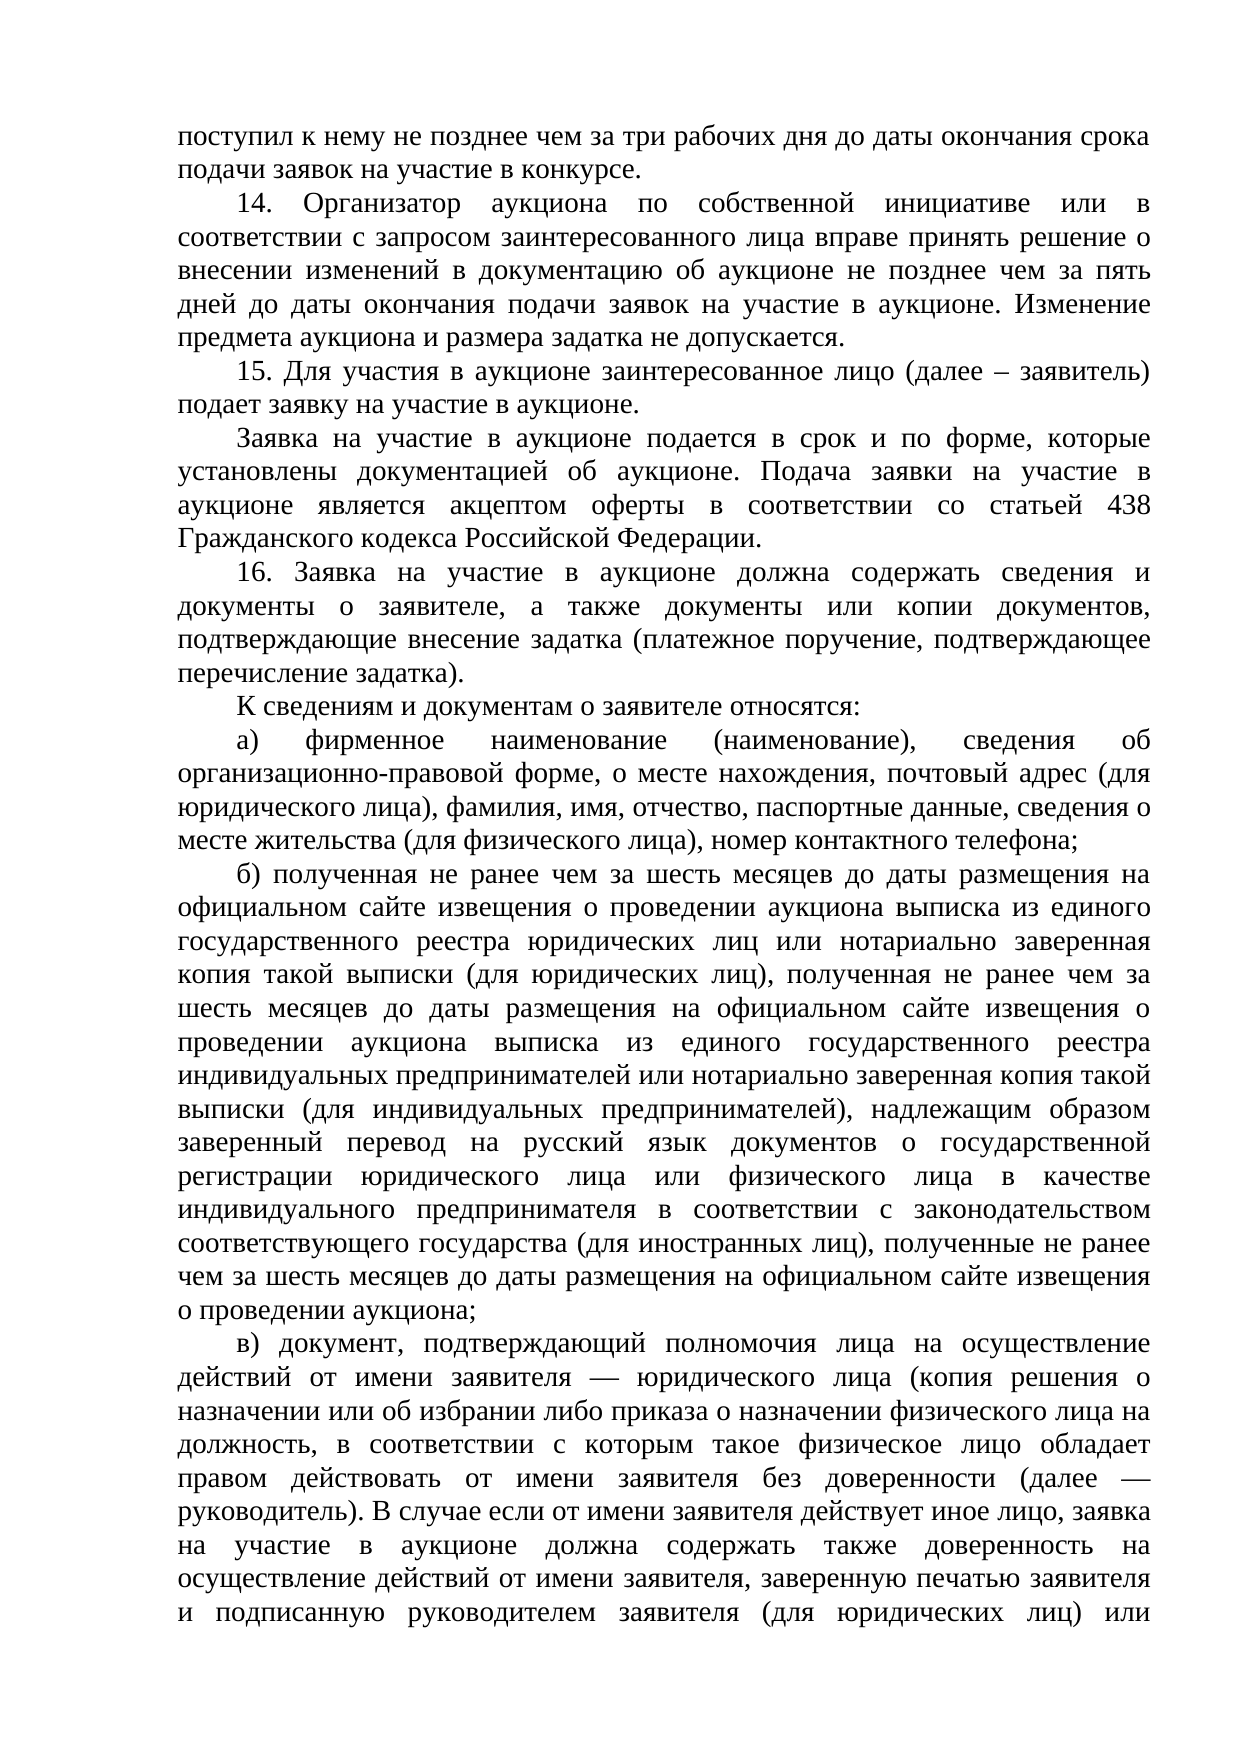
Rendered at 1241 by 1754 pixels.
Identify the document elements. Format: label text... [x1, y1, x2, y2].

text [177, 118, 1152, 185]
text б) полученная не ранее чем за шесть месяцев до даты размещения на официальном сайте извещения о проведении аукциона выписка из единого государственного реестра юридических лиц или нотариально заверенная копия такой выписки (для юридических лиц), полученная не ранее чем за шесть месяцев до даты размещения на официальном сайте извещения о проведении аукциона выписка из единого государственного реестра индивидуальных предпринимателей или нотариально заверенная копия такой выписки (для индивидуальных предпринимателей), надлежащим образом заверенный перевод на русский язык документов о государственной регистрации юридического лица или физического лица в качестве индивидуального предпринимателя в соответствии с законодательством соответствующего государства (для иностранных лиц), полученные не ранее чем за шесть месяцев до даты размещения на официальном сайте извещения о проведении аукциона; [177, 856, 1152, 1326]
text К сведениям и документам о заявителе относятся: [177, 688, 1152, 722]
text 16. Заявка на участие в аукционе должна содержать сведения и документы о заявителе, а также документы или копии документов, подтверждающие внесение задатка (платежное поручение, подтверждающее перечисление задатка). [177, 554, 1152, 688]
text Заявка на участие в аукционе подается в срок и по форме, которые установлены документацией об аукционе. Подача заявки на участие в аукционе является акцептом оферты в соответствии со статьей 438 Гражданского кодекса Российской Федерации. [177, 420, 1152, 554]
text 14. Организатор аукциона по собственной инициативе или в соответствии с запросом заинтересованного лица вправе принять решение о внесении изменений в документацию об аукционе не позднее чем за пять дней до даты окончания подачи заявок на участие в аукционе. Изменение предмета аукциона и размера задатка не допускается. [177, 185, 1152, 353]
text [177, 1326, 1152, 1627]
text а) фирменное наименование (наименование), сведения об организационно-правовой форме, о месте нахождения, почтовый адрес (для юридического лица), фамилия, имя, отчество, паспортные данные, сведения о месте жительства (для физического лица), номер контактного телефона; [177, 722, 1152, 856]
text 15. Для участия в аукционе заинтересованное лицо (далее – заявитель) подает заявку на участие в аукционе. [177, 353, 1152, 420]
